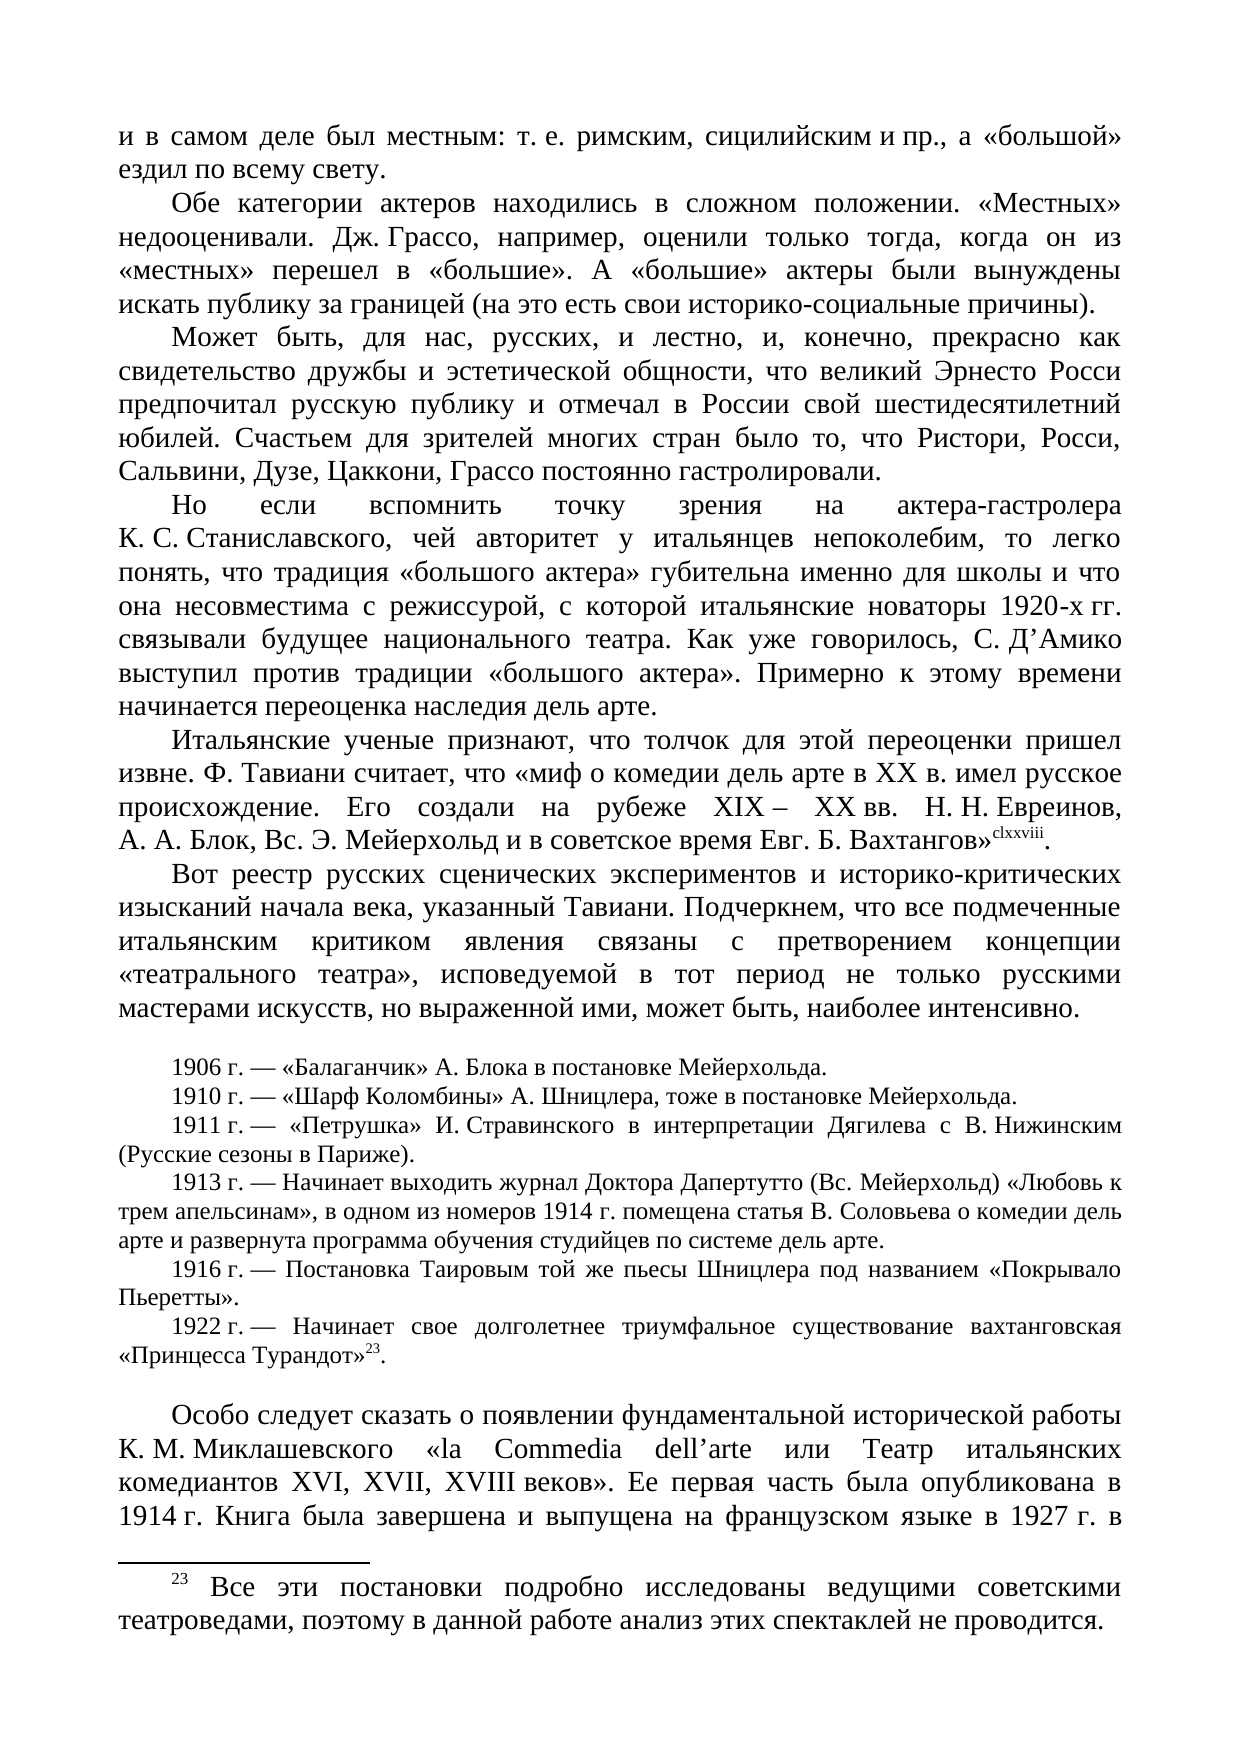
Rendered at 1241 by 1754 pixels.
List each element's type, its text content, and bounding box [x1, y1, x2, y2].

text Итальянские ученые признают, что толчок для этой переоценки пришел извне. Ф. Тавиани считает, что «миф о комедии дель арте в XX в. имел русское происхождение. Его создали на рубеже XIX – XX вв. Н. Н. Евреинов, А. А. Блок, Вс. Э. Мейерхольд и в советское время Евг. Б. Вахтангов». [118, 722, 1122, 856]
text 1916 г. — Постановка Таировым той же пьесы Шницлера под названием «Покрывало Пьеретты». [118, 1254, 1122, 1311]
text 1910 г. — «Шарф Коломбины» А. Шницлера, тоже в постановке Мейерхольда. [118, 1081, 1122, 1110]
text Но если вспомнить точку зрения на актера-гастролера К. С. Станиславского, чей авторитет у итальянцев непоколебим, то легко понять, что традиция «большого актера» губительна именно для школы и что она несовместима с режиссурой, с которой итальянские новаторы 1920-х гг. связывали будущее национального театра. Как уже говорилось, С. Д’Амико выступил против традиции «большого актера». Примерно к этому времени начинается переоценка наследия дель арте. [118, 487, 1122, 722]
text 1913 г. — Начинает выходить журнал Доктора Дапертутто (Вс. Мейерхольд) «Любовь к трем апельсинам», в одном из номеров 1914 г. помещена статья В. Соловьева о комедии дель арте и развернута программа обучения студийцев по системе дель арте. [118, 1167, 1122, 1254]
text Обе категории актеров находились в сложном положении. «Местных» недооценивали. Дж. Грассо, например, оценили только тогда, когда он из «местных» перешел в «большие». А «большие» актеры были вынуждены искать публику за границей (на это есть свои историко-социальные причины). [118, 185, 1122, 319]
text 1906 г. — «Балаганчик» А. Блока в постановке Мейерхольда. [118, 1052, 1122, 1081]
text Вот реестр русских сценических экспериментов и историко-критических изысканий начала века, указанный Тавиани. Подчеркнем, что все подмеченные итальянским критиком явления связаны с претворением концепции «театрального театра», исповедуемой в тот период не только русскими мастерами искусств, но выраженной ими, может быть, наиболее интенсивно. [118, 856, 1122, 1024]
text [118, 118, 1122, 185]
text 1922 г. — Начинает свое долголетнее триумфальное существование вахтанговская «Принцесса Турандот». [118, 1311, 1122, 1369]
text {190} Может быть, для нас, русских, и лестно, и, конечно, прекрасно как свидетельство дружбы и эстетической общности, что великий Эрнесто Росси предпочитал русскую публику и отмечал в России свой шестидесятилетний юбилей. Счастьем для зрителей многих стран было то, что Ристори, Росси, Сальвини, Дузе, Цаккони, Грассо постоянно гастролировали. [118, 319, 1122, 487]
text 1911 г. — «Петрушка» И. Стравинского в интерпретации Дягилева с В. Нижинским (Русские сезоны в Париже). [118, 1110, 1122, 1167]
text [118, 1397, 1122, 1532]
